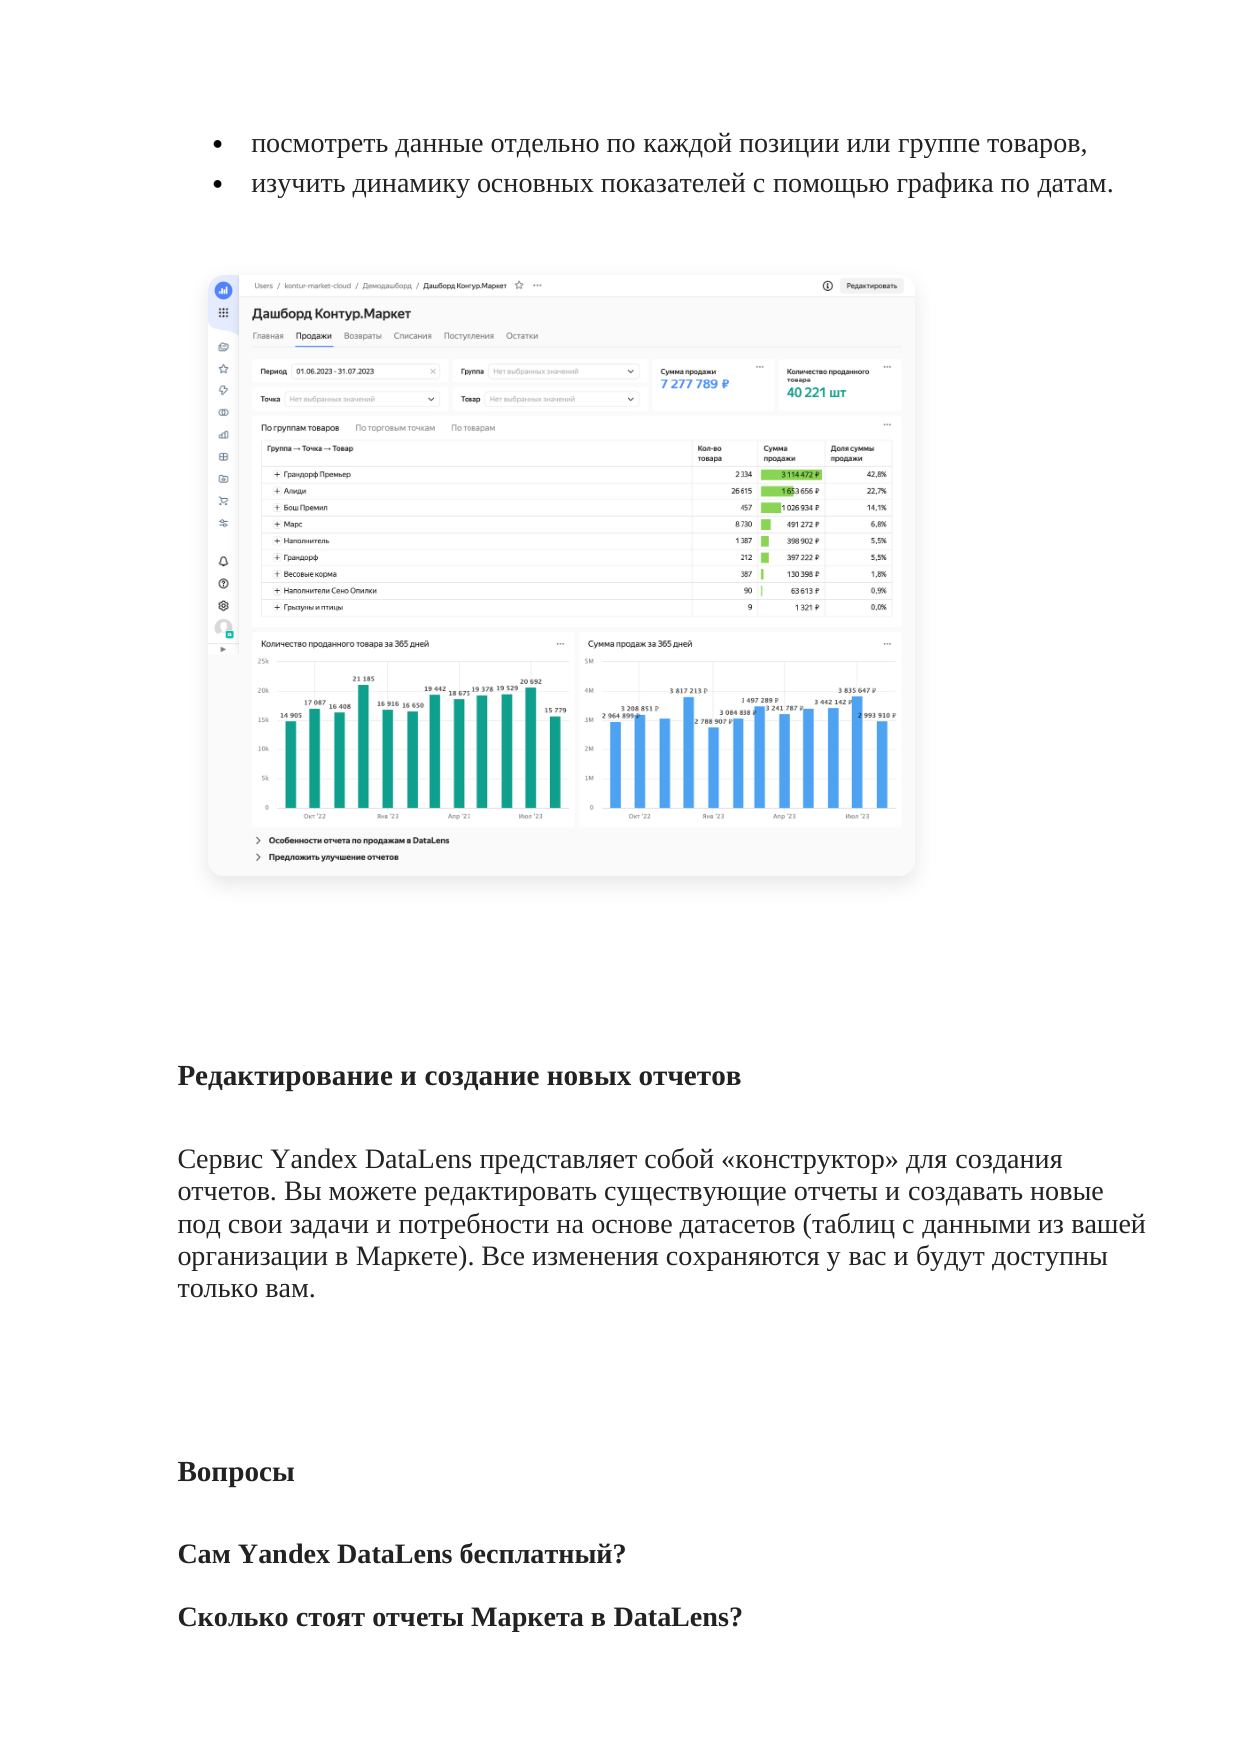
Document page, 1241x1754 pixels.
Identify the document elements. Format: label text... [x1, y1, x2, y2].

list изучить динамику основных показателей с помощью графика по датам. [213, 158, 1152, 199]
text Сколько стоят отчеты Маркета в DataLens? [177, 1599, 1152, 1632]
subtitle Редактирование и создание новых отчетов [177, 1058, 1152, 1092]
text Сам Yandex DataLens бесплатный? [177, 1537, 1152, 1570]
subtitle Вопросы [177, 1454, 1152, 1487]
list посмотреть данные отдельно по каждой позиции или группе товаров, [213, 118, 1152, 158]
picture [177, 229, 932, 905]
text Сервис Yandex DataLens представляет собой «конструктор» для создания отчетов. Вы можете редактировать существующие отчеты и создавать новые под свои задачи и потребности на основе датасетов (таблиц с данными из вашей организации в Маркете). Все изменения сохраняются у вас и будут доступны только вам. [177, 1142, 1152, 1304]
